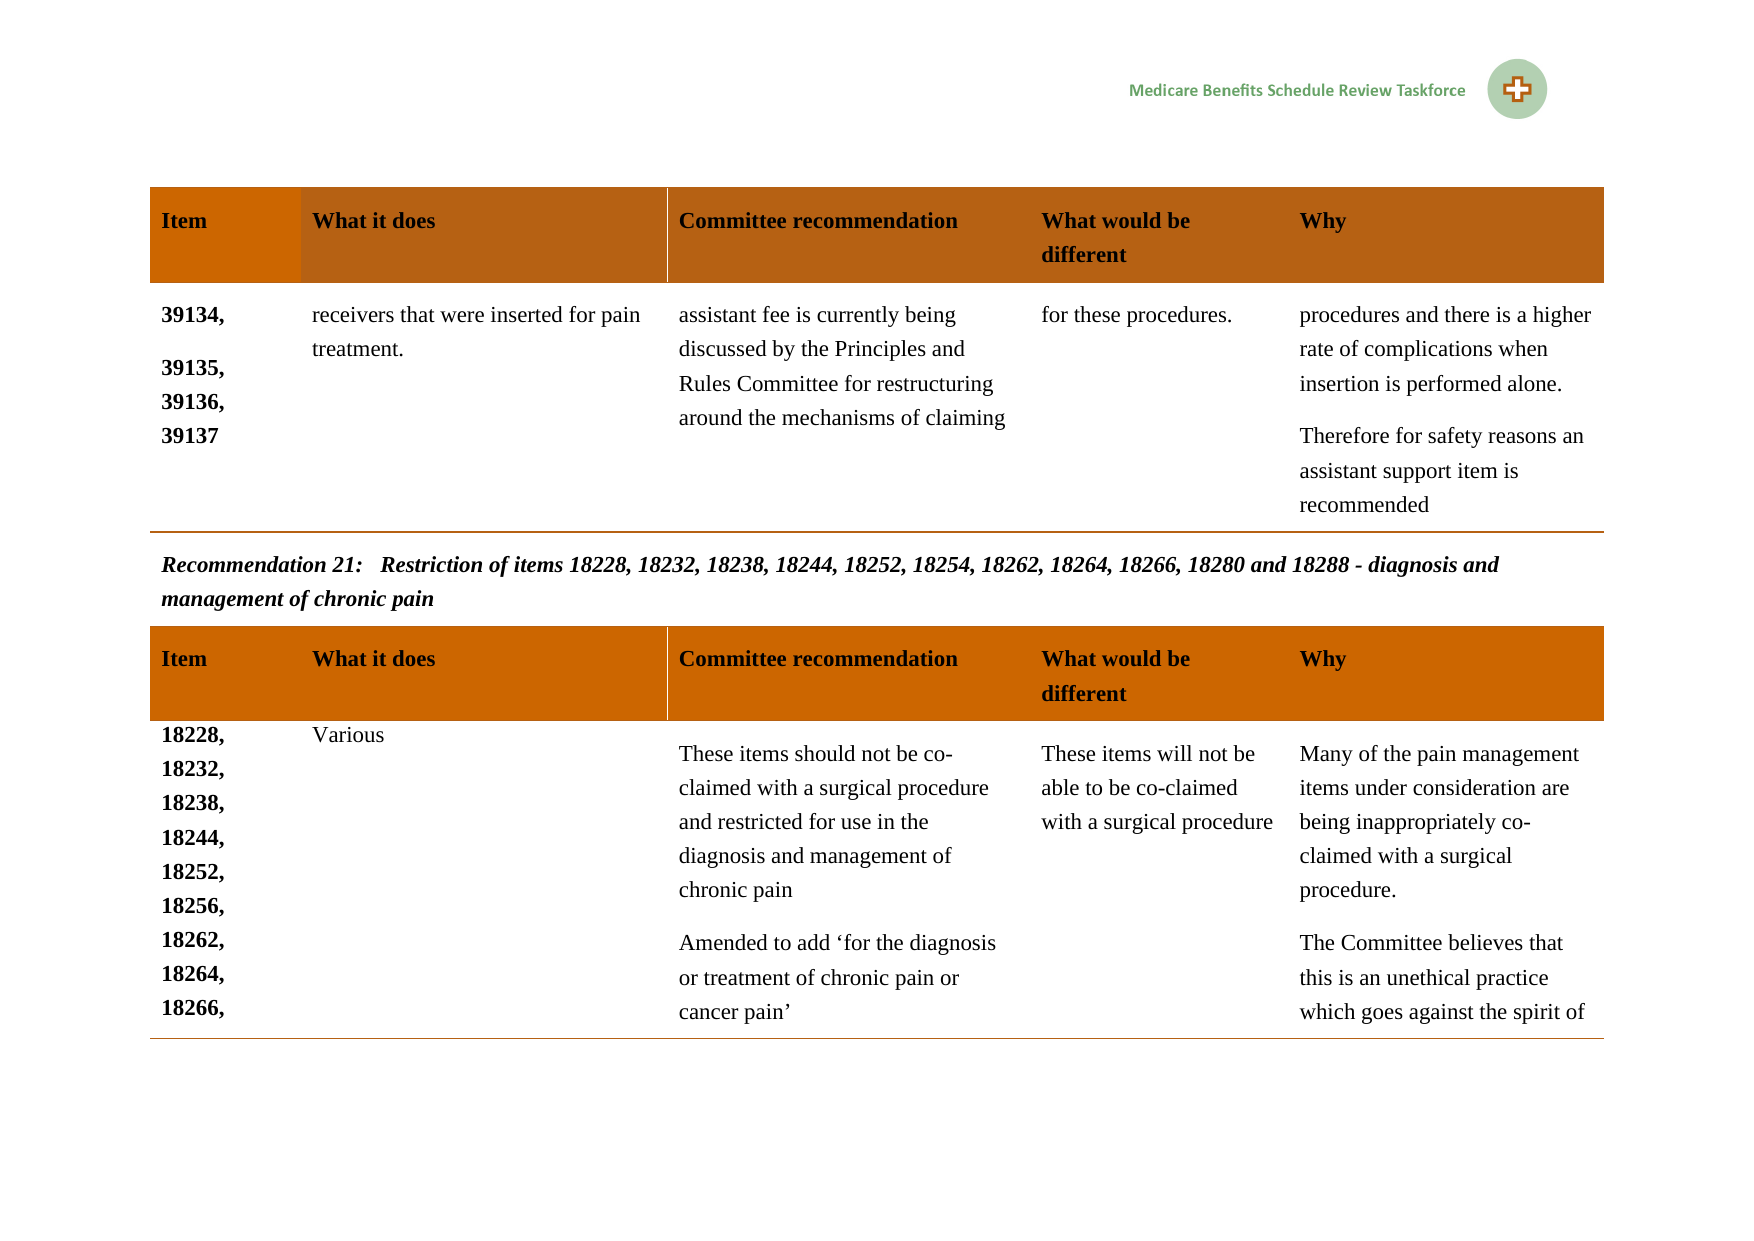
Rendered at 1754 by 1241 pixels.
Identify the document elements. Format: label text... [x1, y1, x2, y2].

table_cell What it does [301, 627, 667, 720]
table_cell Placement, repositioning or removal of neurostimulators, leads or receivers that were inserted for pain treatment. [301, 283, 667, 531]
table_header What it does [301, 188, 667, 282]
table_cell Why [1288, 627, 1604, 720]
table_cell What would be different [1030, 627, 1288, 720]
table_cell Committee recommendation [668, 627, 1030, 720]
table_cell 18228, 18232, 18238, 18244, 18252, 18256, 18262, 18264, 18266, 18280, 18288. [150, 721, 301, 1038]
picture [485, 0, 1736, 121]
table_cell An assistant would be claimable under the MBS for these procedures. [1030, 283, 1288, 531]
table_cell Item [150, 627, 301, 720]
table_cell 39130, 39134, 39135, 39136, 39137 [150, 283, 301, 531]
table_cell Various [301, 721, 667, 1038]
table_cell These items will not be able to be co-claimed with a surgical procedure [1030, 721, 1288, 1038]
table_header What would be different [1030, 188, 1288, 282]
table_header Why [1288, 188, 1604, 282]
table_header Committee recommendation [668, 188, 1030, 282]
table_cell Recommendation 21: Restriction of items 18228, 18232, 18238, 18244, 18252, 18254, 18262, 18264, 18266, 18280 and 18288 - diagnosis and management of chronic pain [150, 533, 1604, 626]
table_header Item [150, 188, 301, 282]
